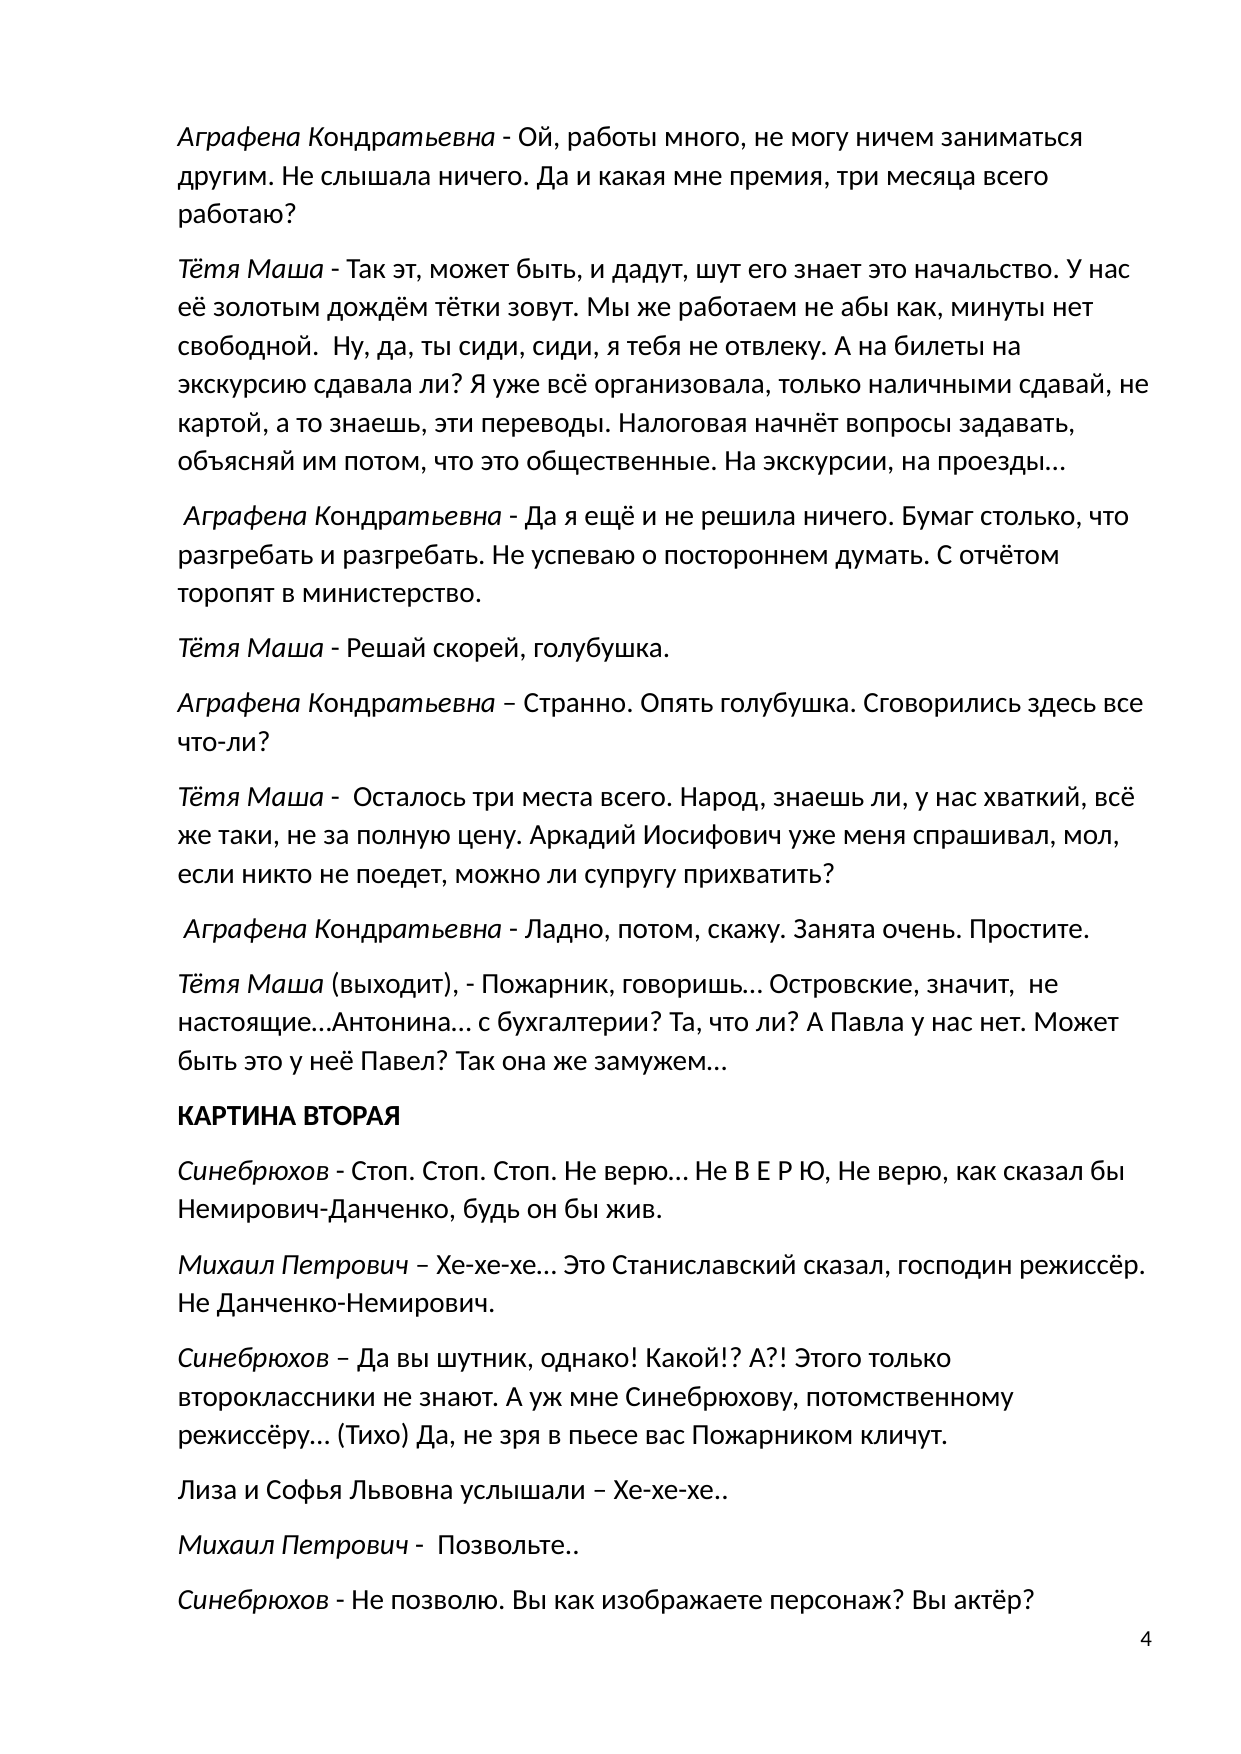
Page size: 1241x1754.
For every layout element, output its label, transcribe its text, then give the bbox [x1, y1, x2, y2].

text Михаил Петрович - Позвольте.. [177, 1526, 1152, 1562]
text Тётя Маша - Осталось три места всего. Народ, знаешь ли, у нас хваткий, всё же таки, не за полную цену. Аркадий Иосифович уже меня спрашивал, мол, если никто не поедет, можно ли супругу прихватить? [177, 778, 1152, 891]
text Тётя Маша - Так эт, может быть, и дадут, шут его знает это начальство. У нас её золотым дождём тётки зовут. Мы же работаем не абы как, минуты нет свободной. Ну, да, ты сиди, сиди, я тебя не отвлеку. А на билеты на экскурсию сдавала ли? Я уже всё организовала, только наличными сдавай, не картой, а то знаешь, эти переводы. Налоговая начнёт вопросы задавать, объясняй им потом, что это общественные. На экскурсии, на проезды… [177, 250, 1152, 478]
text Аграфена Кондратьевна - Ой, работы много, не могу ничем заниматься другим. Не слышала ничего. Да и какая мне премия, три месяца всего работаю? [177, 118, 1152, 231]
text Аграфена Кондратьевна – Странно. Опять голубушка. Сговорились здесь все что-ли? [177, 684, 1152, 758]
text Синебрюхов - Не позволю. Вы как изображаете персонаж? Вы актёр? [177, 1581, 1152, 1617]
text КАРТИНА ВТОРАЯ [177, 1097, 1152, 1133]
text Тётя Маша (выходит), - Пожарник, говоришь… Островские, значит, не настоящие…Антонина… с бухгалтерии? Та, что ли? А Павла у нас нет. Может быть это у неё Павел? Так она же замужем… [177, 965, 1152, 1078]
text Синебрюхов – Да вы шутник, однако! Какой!? А?! Этого только второклассники не знают. А уж мне Синебрюхову, потомственному режиссёру… (Тихо) Да, не зря в пьесе вас Пожарником кличут. [177, 1339, 1152, 1452]
text Михаил Петрович – Хе-хе-хе… Это Станиславский сказал, господин режиссёр. Не Данченко-Немирович. [177, 1246, 1152, 1320]
text Тётя Маша - Решай скорей, голубушка. [177, 629, 1152, 665]
text Лиза и Софья Львовна услышали – Хе-хе-хе.. [177, 1471, 1152, 1507]
text Аграфена Кондратьевна - Ладно, потом, скажу. Занята очень. Простите. [177, 910, 1152, 946]
text Аграфена Кондратьевна - Да я ещё и не решила ничего. Бумаг столько, что разгребать и разгребать. Не успеваю о постороннем думать. С отчётом торопят в министерство. [177, 497, 1152, 610]
text Синебрюхов - Стоп. Стоп. Стоп. Не верю… Не В Е Р Ю, Не верю, как сказал бы Немирович-Данченко, будь он бы жив. [177, 1152, 1152, 1226]
